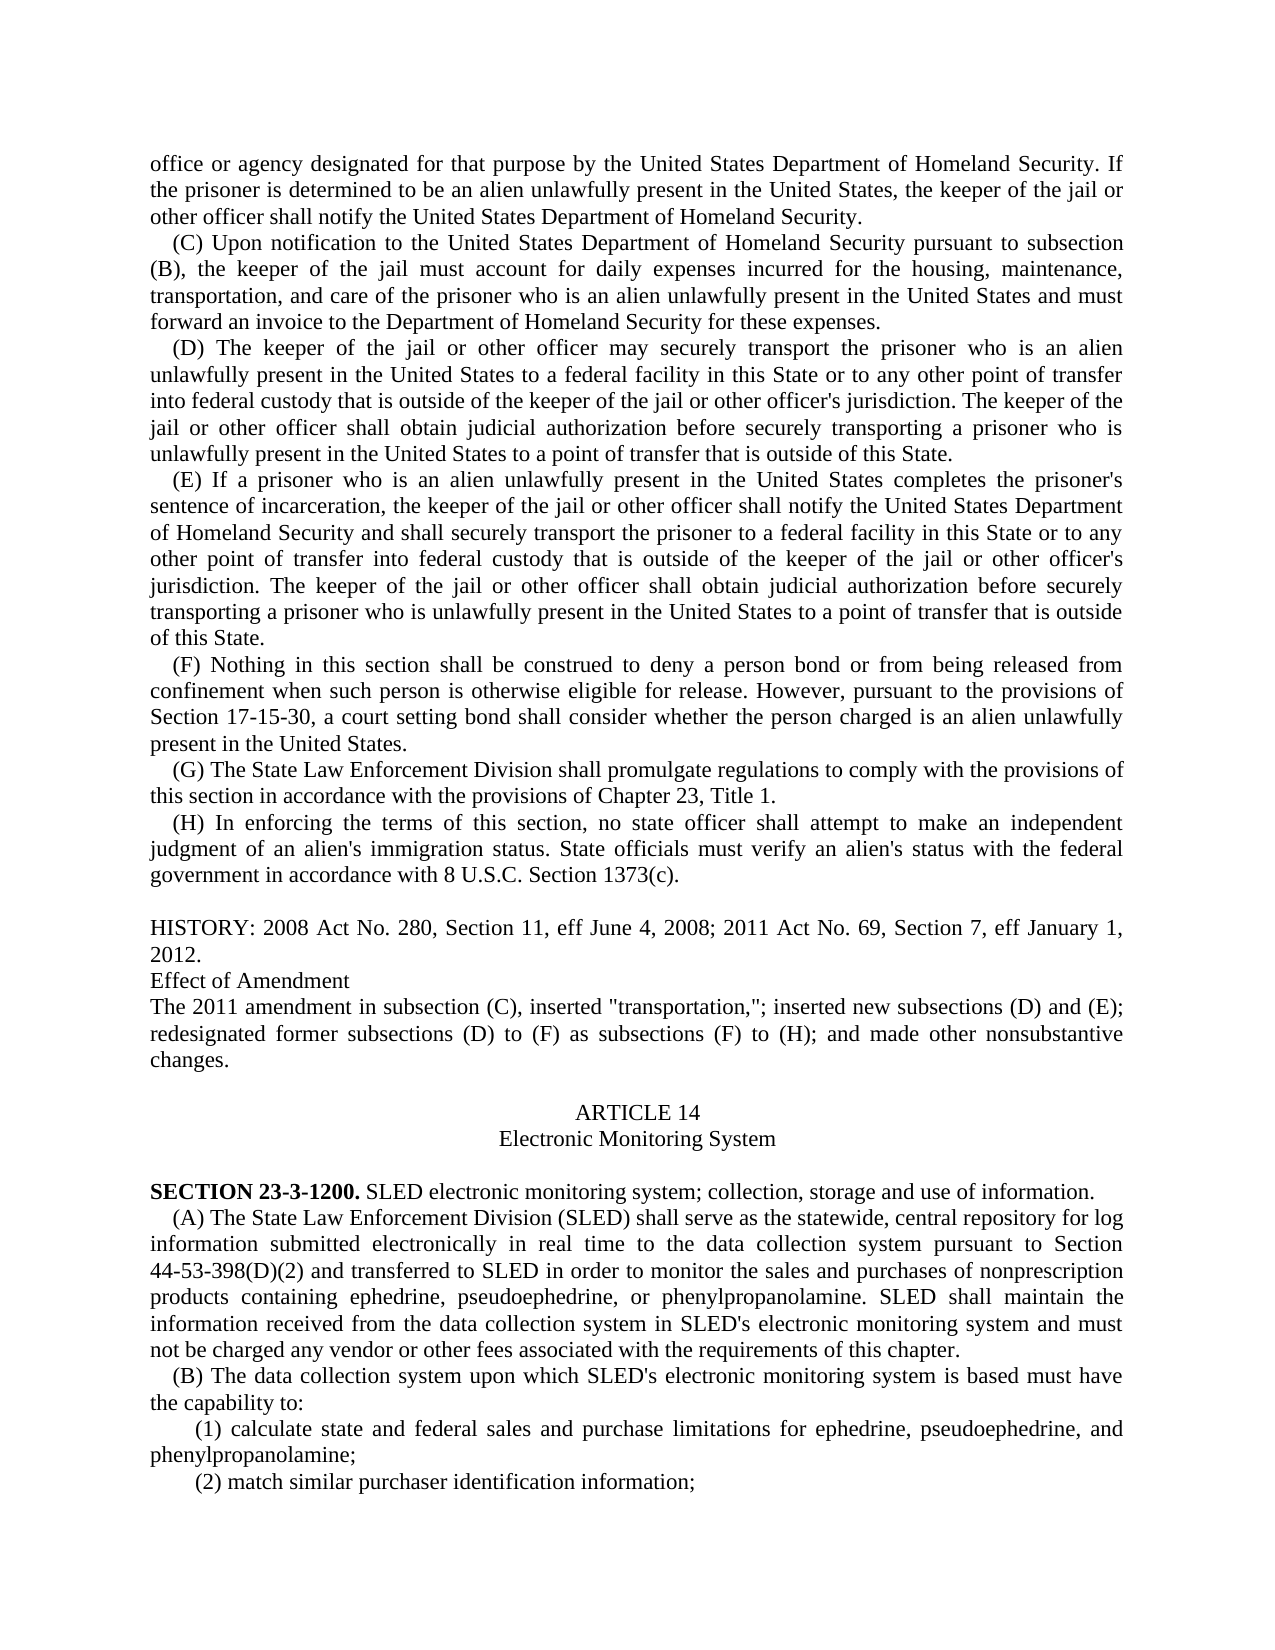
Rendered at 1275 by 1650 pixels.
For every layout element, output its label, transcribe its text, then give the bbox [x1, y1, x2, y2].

text ARTICLE 14 [150, 1099, 1125, 1125]
text (G) The State Law Enforcement Division shall promulgate regulations to comply with the provisions of this section in accordance with the provisions of Chapter 23, Title 1. [150, 756, 1125, 809]
text (D) The keeper of the jail or other officer may securely transport the prisoner who is an alien unlawfully present in the United States to a federal facility in this State or to any other point of transfer into federal custody that is outside of the keeper of the jail or other officer's jurisdiction. The keeper of the jail or other officer shall obtain judicial authorization before securely transporting a prisoner who is unlawfully present in the United States to a point of transfer that is outside of this State. [150, 334, 1125, 466]
text SECTION 23-3-1200. SLED electronic monitoring system; collection, storage and use of information. [150, 1178, 1125, 1204]
text HISTORY: 2008 Act No. 280, Section 11, eff June 4, 2008; 2011 Act No. 69, Section 7, eff January 1, 2012. [150, 914, 1125, 967]
text (1) calculate state and federal sales and purchase limitations for ephedrine, pseudoephedrine, and phenylpropanolamine; [150, 1415, 1125, 1468]
text (E) If a prisoner who is an alien unlawfully present in the United States completes the prisoner's sentence of incarceration, the keeper of the jail or other officer shall notify the United States Department of Homeland Security and shall securely transport the prisoner to a federal facility in this State or to any other point of transfer into federal custody that is outside of the keeper of the jail or other officer's jurisdiction. The keeper of the jail or other officer shall obtain judicial authorization before securely transporting a prisoner who is unlawfully present in the United States to a point of transfer that is outside of this State. [150, 466, 1125, 651]
text (C) Upon notification to the United States Department of Homeland Security pursuant to subsection (B), the keeper of the jail must account for daily expenses incurred for the housing, maintenance, transportation, and care of the prisoner who is an alien unlawfully present in the United States and must forward an invoice to the Department of Homeland Security for these expenses. [150, 229, 1125, 334]
text (H) In enforcing the terms of this section, no state officer shall attempt to make an independent judgment of an alien's immigration status. State officials must verify an alien's status with the federal government in accordance with 8 U.S.C. Section 1373(c). [150, 809, 1125, 888]
text (F) Nothing in this section shall be construed to deny a person bond or from being released from confinement when such person is otherwise eligible for release. However, pursuant to the provisions of Section 17-15-30, a court setting bond shall consider whether the person charged is an alien unlawfully present in the United States. [150, 651, 1125, 756]
text The 2011 amendment in subsection (C), inserted "transportation,"; inserted new subsections (D) and (E); redesignated former subsections (D) to (F) as subsections (F) to (H); and made other nonsubstantive changes. [150, 993, 1125, 1072]
text Effect of Amendment [150, 967, 1125, 993]
text (2) match similar purchaser identification information; [150, 1468, 1125, 1494]
text (B) The data collection system upon which SLED's electronic monitoring system is based must have the capability to: [150, 1362, 1125, 1415]
text (A) The State Law Enforcement Division (SLED) shall serve as the statewide, central repository for log information submitted electronically in real time to the data collection system pursuant to Section 44-53-398(D)(2) and transferred to SLED in order to monitor the sales and purchases of nonprescription products containing ephedrine, pseudoephedrine, or phenylpropanolamine. SLED shall maintain the information received from the data collection system in SLED's electronic monitoring system and must not be charged any vendor or other fees associated with the requirements of this chapter. [150, 1204, 1125, 1362]
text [150, 150, 1125, 229]
text Electronic Monitoring System [150, 1125, 1125, 1151]
